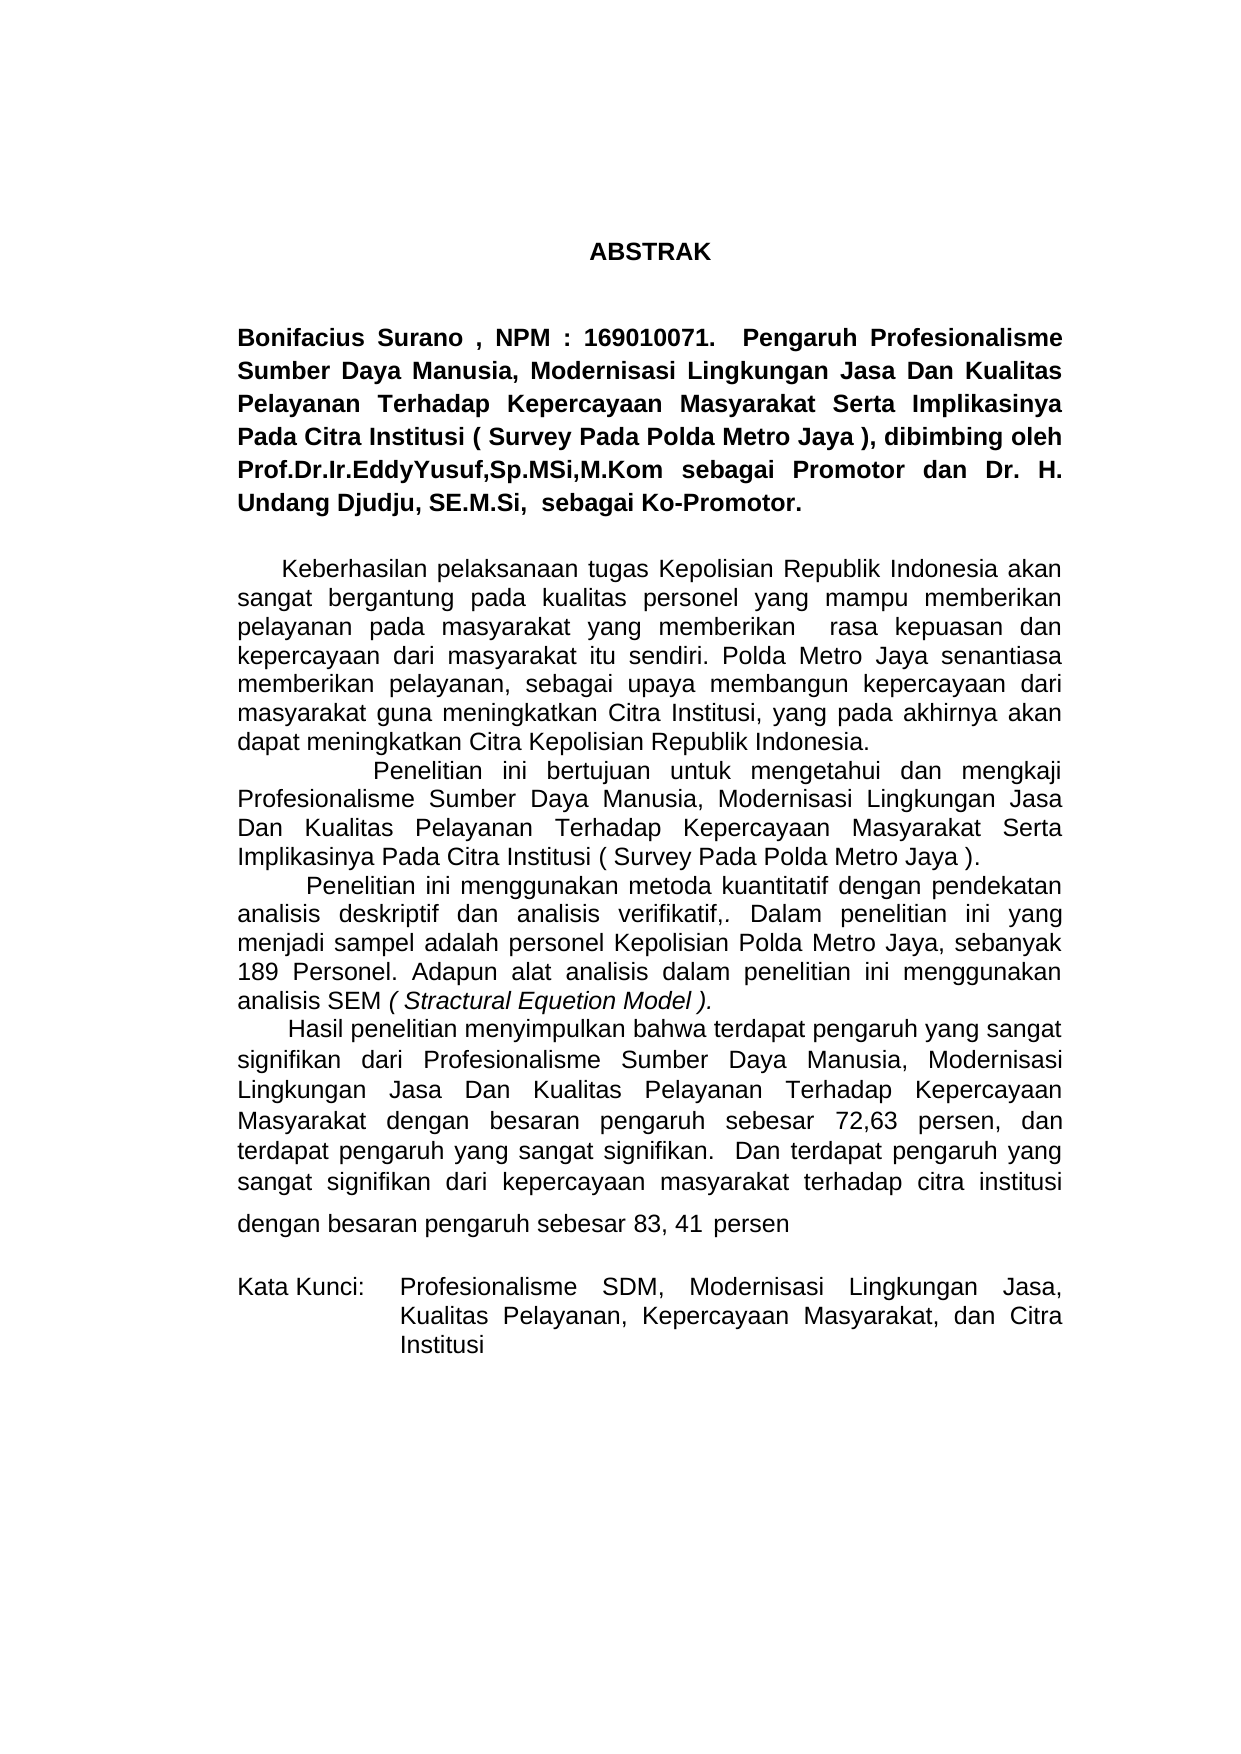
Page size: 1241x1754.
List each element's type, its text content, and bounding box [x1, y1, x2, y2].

text Keberhasilan pelaksanaan tugas Kepolisian Republik Indonesia akan sangat bergantung pada kualitas personel yang mampu memberikan pelayanan pada masyarakat yang memberikan rasa kepuasan dan kepercayaan dari masyarakat itu sendiri. Polda Metro Jaya senantiasa memberikan pelayanan, sebagai upaya membangun kepercayaan dari masyarakat guna meningkatkan Citra Institusi, yang pada akhirnya akan dapat meningkatkan Citra Kepolisian Republik Indonesia. [237, 554, 1063, 756]
text Penelitian ini bertujuan untuk mengetahui dan mengkaji Profesionalisme Sumber Daya Manusia, Modernisasi Lingkungan Jasa Dan Kualitas Pelayanan Terhadap Kepercayaan Masyarakat Serta Implikasinya Pada Citra Institusi ( Survey Pada Polda Metro Jaya ). [237, 756, 1063, 871]
text ABSTRAK [237, 237, 1063, 266]
text Bonifacius Surano , NPM : 169010071. Pengaruh Profesionalisme Sumber Daya Manusia, Modernisasi Lingkungan Jasa Dan Kualitas Pelayanan Terhadap Kepercayaan Masyarakat Serta Implikasinya Pada Citra Institusi ( Survey Pada Polda Metro Jaya ), dibimbing oleh Prof.Dr.Ir.EddyYusuf,Sp.MSi,M.Kom sebagai Promotor dan Dr. H. Undang Djudju, SE.M.Si, sebagai Ko-Promotor. [237, 323, 1063, 517]
text Hasil penelitian menyimpulkan bahwa terdapat pengaruh yang sangat signifikan dari Profesionalisme Sumber Daya Manusia, Modernisasi Lingkungan Jasa Dan Kualitas Pelayanan Terhadap Kepercayaan Masyarakat dengan besaran pengaruh sebesar 72,63 persen, dan terdapat pengaruh yang sangat signifikan. Dan terdapat pengaruh yang sangat signifikan dari kepercayaan masyarakat terhadap citra institusi dengan besaran pengaruh sebesar 83, 41 persen [237, 1014, 1063, 1241]
text Kata Kunci: Profesionalisme SDM, Modernisasi Lingkungan Jasa, Kualitas Pelayanan, Kepercayaan Masyarakat, dan Citra Institusi [237, 1272, 1063, 1358]
text Penelitian ini menggunakan metoda kuantitatif dengan pendekatan analisis deskriptif dan analisis verifikatif,. Dalam penelitian ini yang menjadi sampel adalah personel Kepolisian Polda Metro Jaya, sebanyak 189 Personel. Adapun alat analisis dalam penelitian ini menggunakan analisis SEM ( Stractural Equetion Model ). [237, 871, 1063, 1014]
